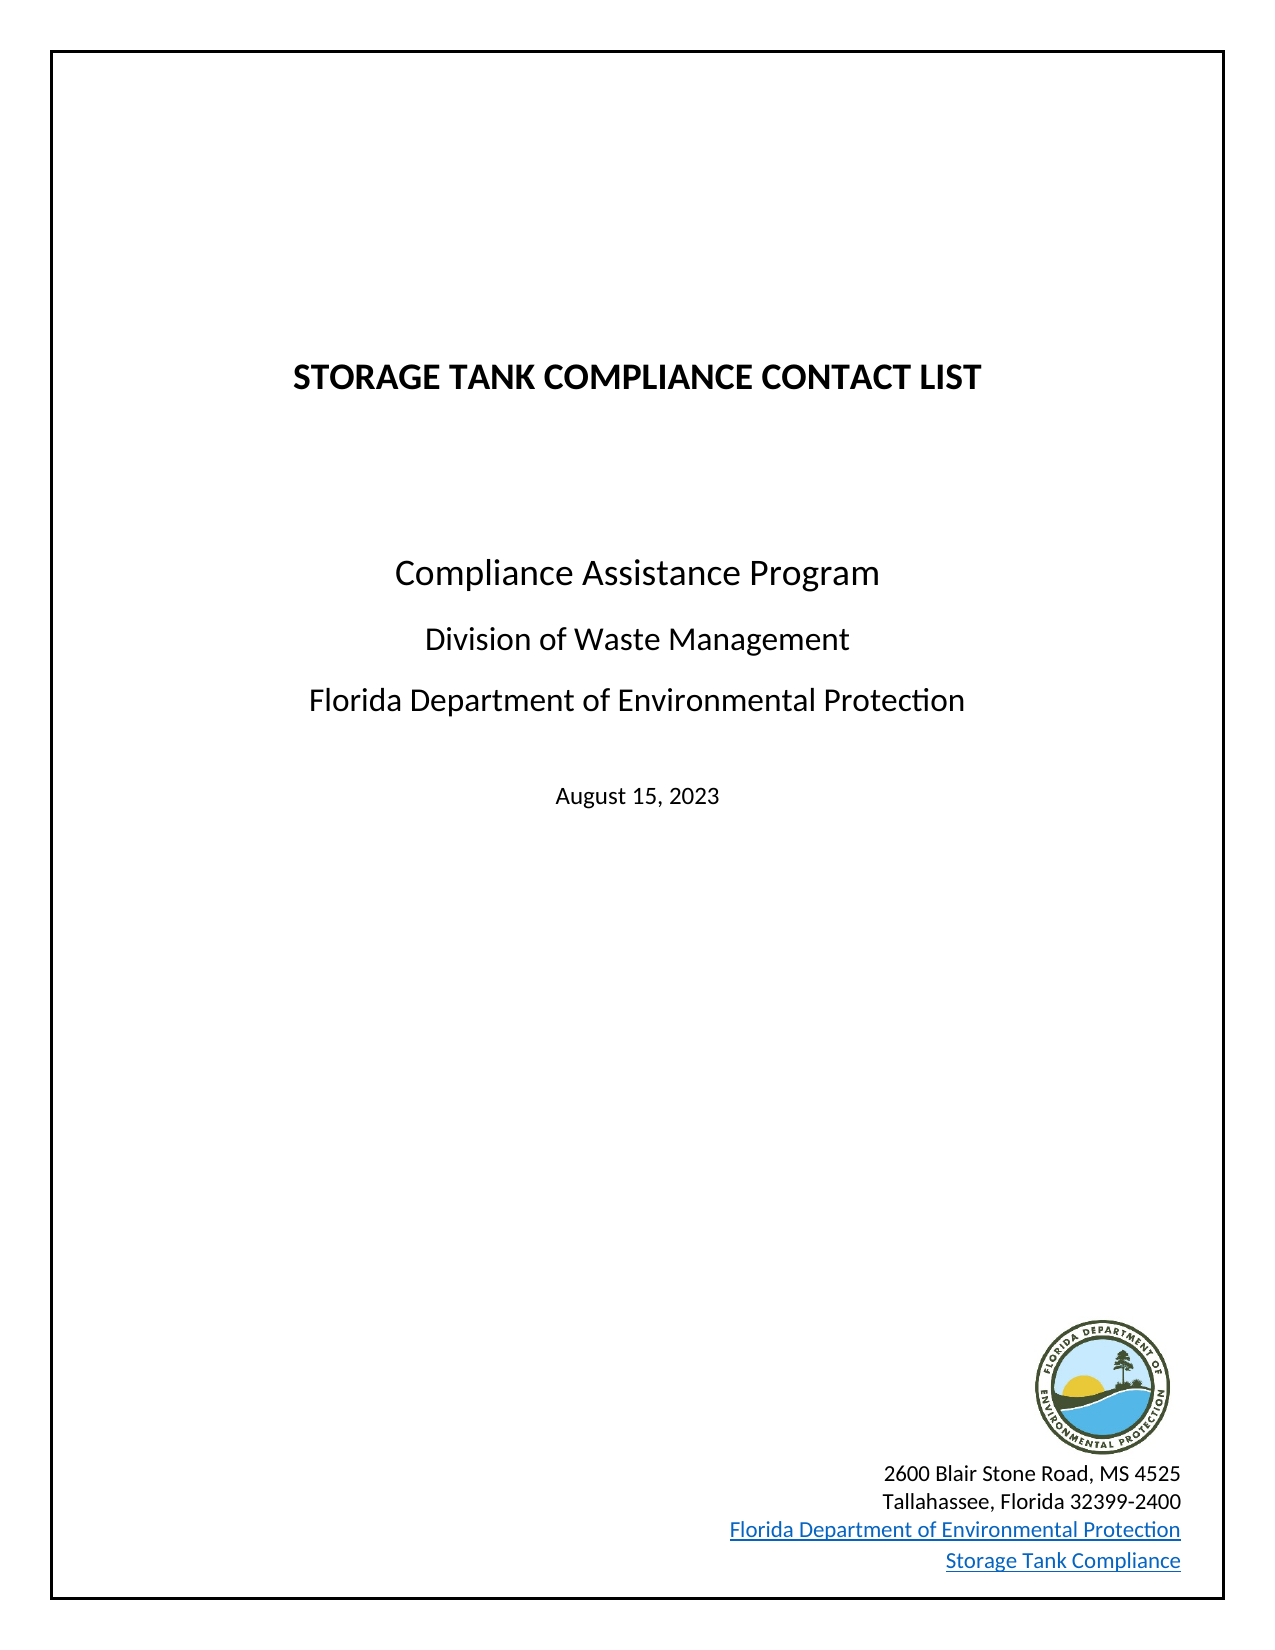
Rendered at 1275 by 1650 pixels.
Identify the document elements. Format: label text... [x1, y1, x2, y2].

subtitle Storage Tank Compliance [105, 1546, 1181, 1574]
text Tallahassee, Florida 32399-2400 [94, 1487, 1181, 1515]
picture [1023, 1316, 1182, 1459]
text 2600 Blair Stone Road, MS 4525 [94, 1459, 1181, 1487]
text August 15, 2023 [94, 781, 1181, 811]
text Florida Department of Environmental Protection [94, 679, 1181, 719]
text Florida Department of Environmental Protection [94, 1515, 1181, 1543]
text Compliance Assistance Program [94, 549, 1181, 595]
text Division of Waste Management [94, 618, 1181, 658]
text STORAGE TANK COMPLIANCE CONTACT LIST [94, 353, 1181, 399]
